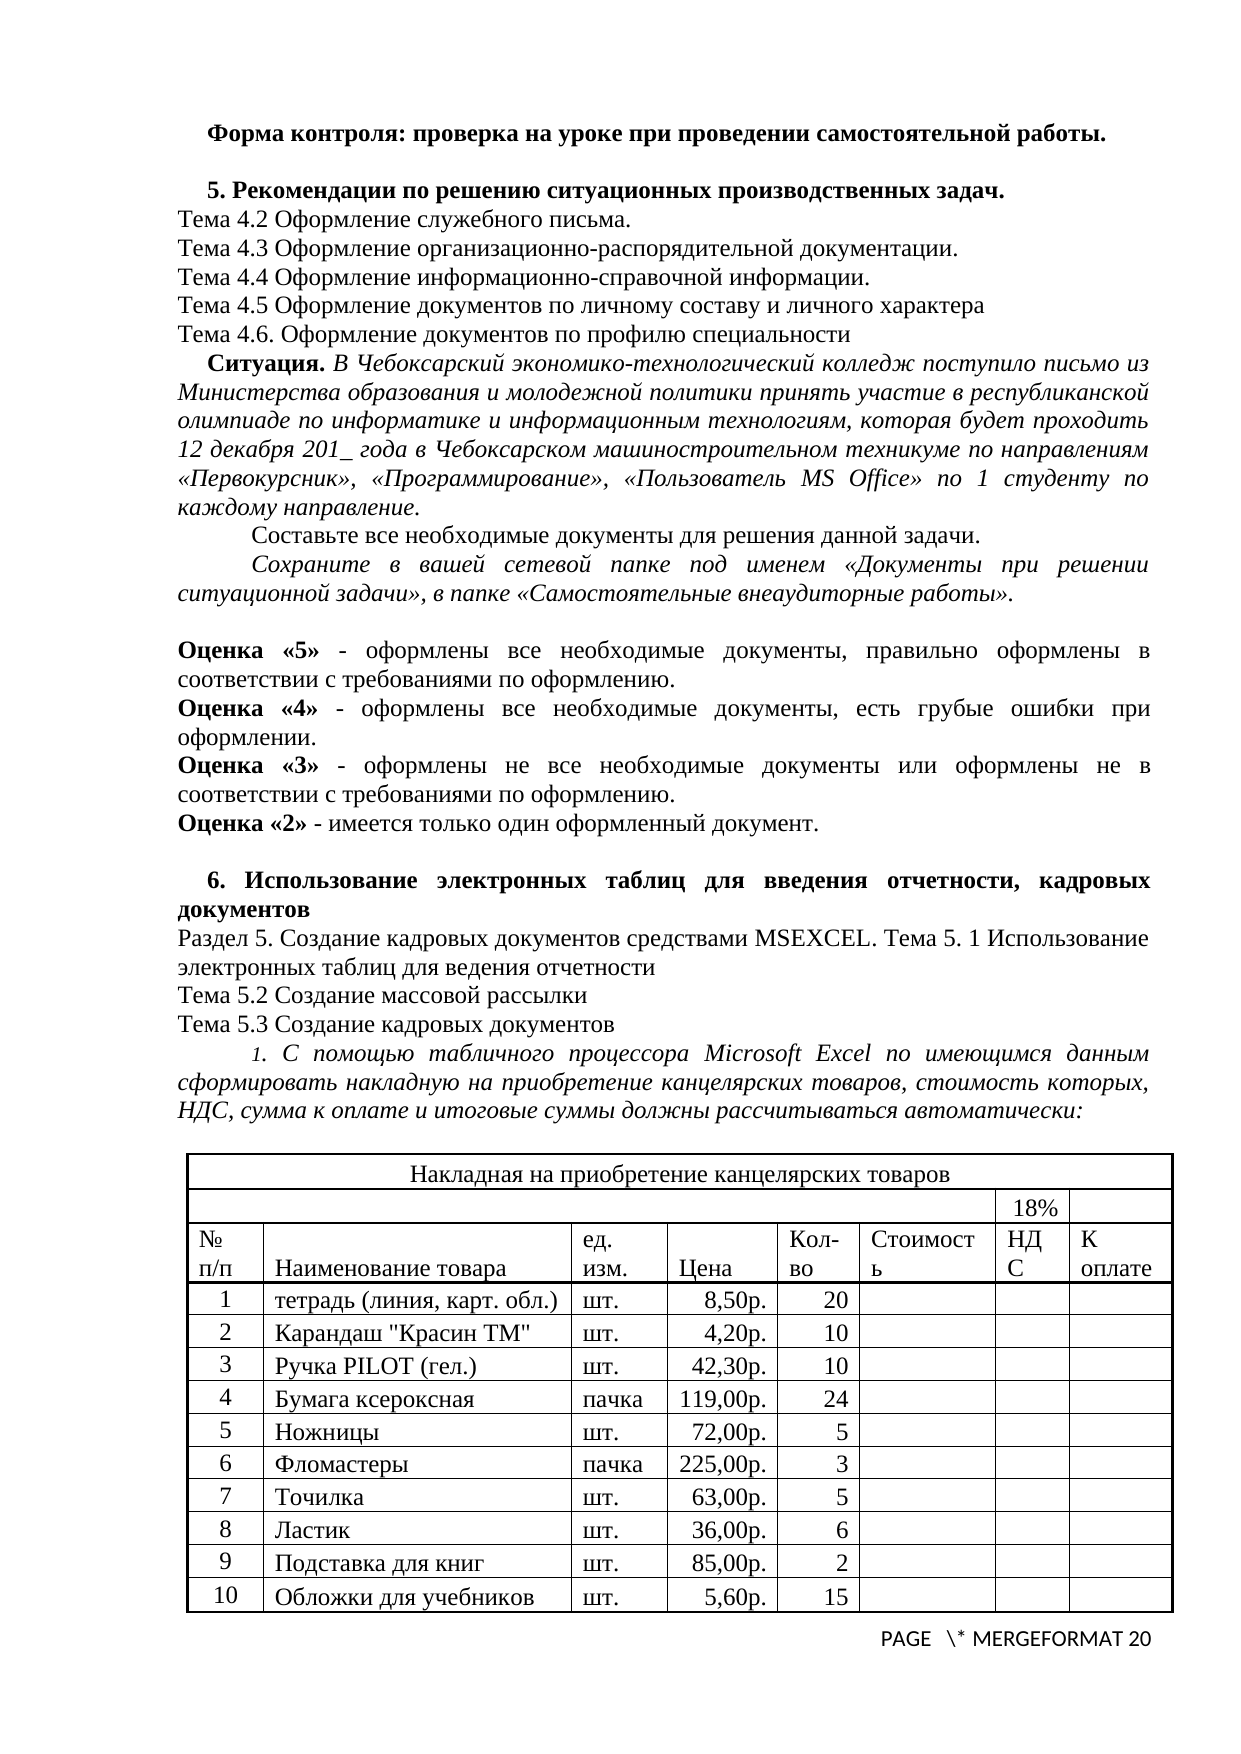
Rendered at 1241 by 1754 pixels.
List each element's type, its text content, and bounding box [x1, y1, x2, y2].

table_cell [189, 1190, 995, 1222]
table_cell 8 [189, 1512, 263, 1544]
table_cell [860, 1284, 995, 1314]
table_cell [860, 1512, 995, 1544]
table_cell 9 [189, 1545, 263, 1577]
table_cell 5,60р. [668, 1578, 777, 1611]
table_cell [860, 1479, 995, 1511]
table_cell Обложки для учебников [264, 1578, 571, 1611]
table_cell К оплате [1070, 1224, 1171, 1281]
text Оценка «2» - имеется только один оформленный документ. [177, 808, 1152, 837]
table_cell 15 [778, 1578, 859, 1611]
table_cell № п/п [189, 1224, 263, 1281]
table_cell 1 [189, 1284, 263, 1314]
table_cell 6 [778, 1512, 859, 1544]
table_cell НДС [996, 1224, 1069, 1281]
table_cell [860, 1381, 995, 1413]
table_cell 10 [778, 1348, 859, 1380]
table_cell [996, 1414, 1069, 1446]
table_cell 18% [996, 1190, 1069, 1222]
text 5. Рекомендации по решению ситуационных производственных задач. [177, 176, 1152, 204]
table_cell 119,00р. [668, 1381, 777, 1413]
table_cell [1070, 1447, 1171, 1478]
table_cell 2 [189, 1315, 263, 1347]
table_cell 42,30р. [668, 1348, 777, 1380]
table_cell шт. [572, 1315, 667, 1347]
table_cell 10 [778, 1315, 859, 1347]
table_cell [996, 1479, 1069, 1511]
table_cell [1070, 1315, 1171, 1347]
table_cell Ластик [264, 1512, 571, 1544]
table_cell Цена [668, 1224, 777, 1281]
text Тема 4.5 Оформление документов по личному составу и личного характера [177, 291, 1152, 319]
table_cell 5 [778, 1479, 859, 1511]
text Тема 4.2 Оформление служебного письма. [177, 204, 1152, 233]
text Раздел 5. Создание кадровых документов средствами MSEXCEL. Тема 5. 1 Использование электронных таблиц для ведения отчетности [177, 923, 1152, 981]
table_cell тетрадь (линия, карт. обл.) [264, 1284, 571, 1314]
table_cell 3 [778, 1447, 859, 1478]
table_cell 5 [189, 1414, 263, 1446]
table_cell шт. [572, 1284, 667, 1314]
table_cell [996, 1315, 1069, 1347]
table_cell [1070, 1479, 1171, 1511]
table_cell [860, 1348, 995, 1380]
text Составьте все необходимые документы для решения данной задачи. [177, 521, 1152, 549]
table_cell [996, 1447, 1069, 1478]
text Тема 5.3 Создание кадровых документов [177, 1009, 1152, 1038]
table_cell [1070, 1578, 1171, 1611]
table_cell Подставка для книг [264, 1545, 571, 1577]
table_cell [996, 1578, 1069, 1611]
table_cell 6 [189, 1447, 263, 1478]
table_cell [1070, 1284, 1171, 1314]
table_cell [996, 1284, 1069, 1314]
table_cell 72,00р. [668, 1414, 777, 1446]
text Тема 5.2 Создание массовой рассылки [177, 981, 1152, 1009]
table_cell шт. [572, 1545, 667, 1577]
table_cell [1070, 1348, 1171, 1380]
table_cell 24 [778, 1381, 859, 1413]
table_cell Стоимость [860, 1224, 995, 1281]
text 6. Использование электронных таблиц для введения отчетности, кадровых документов [177, 866, 1152, 923]
text Тема 4.4 Оформление информационно-справочной информации. [177, 262, 1152, 291]
table_cell [860, 1315, 995, 1347]
table_cell 20 [778, 1284, 859, 1314]
table_cell Ножницы [264, 1414, 571, 1446]
table_cell [1070, 1190, 1171, 1222]
table_cell 225,00р. [668, 1447, 777, 1478]
table_cell [1070, 1512, 1171, 1544]
table_cell 8,50р. [668, 1284, 777, 1314]
text 1. С помощью табличного процессора Microsoft Excel по имеющимся данным сформировать накладную на приобретение канцелярских товаров, стоимость которых, НДС, сумма к оплате и итоговые суммы должны рассчитываться автоматически: [177, 1038, 1152, 1124]
table_cell пачка [572, 1381, 667, 1413]
table_cell 10 [189, 1578, 263, 1611]
text Ситуация. В Чебоксарский экономико-технологический колледж поступило письмо из Министерства образования и молодежной политики принять участие в республиканской олимпиаде по информатике и информационным технологиям, которая будет проходить 12 декабря 201_ года в Чебоксарском машиностроительном техникуме по направлениям «Первокурсник», «Программирование», «Пользователь MS Office» по 1 студенту по каждому направление. [177, 348, 1152, 521]
table_cell Наименование товара [264, 1224, 571, 1281]
text Сохраните в вашей сетевой папке под именем «Документы при решении ситуационной задачи», в папке «Самостоятельные внеаудиторные работы». [177, 549, 1152, 607]
text Тема 4.6. Оформление документов по профилю специальности [177, 319, 1152, 348]
table_cell Бумага ксероксная [264, 1381, 571, 1413]
table_cell [996, 1348, 1069, 1380]
table_cell пачка [572, 1447, 667, 1478]
table_cell 3 [189, 1348, 263, 1380]
table_cell [860, 1545, 995, 1577]
table_cell 4 [189, 1381, 263, 1413]
table_cell [860, 1414, 995, 1446]
table_cell 85,00р. [668, 1545, 777, 1577]
table_cell шт. [572, 1479, 667, 1511]
text Оценка «4» - оформлены все необходимые документы, есть грубые ошибки при оформлении. [177, 693, 1152, 751]
table_cell Фломастеры [264, 1447, 571, 1478]
table_cell 7 [189, 1479, 263, 1511]
table_cell 2 [778, 1545, 859, 1577]
table_cell [996, 1545, 1069, 1577]
table_cell шт. [572, 1348, 667, 1380]
text Тема 4.3 Оформление организационно-распорядительной документации. [177, 233, 1152, 262]
table_cell Карандаш "Красин ТМ" [264, 1315, 571, 1347]
table_cell [1070, 1414, 1171, 1446]
table_cell шт. [572, 1578, 667, 1611]
table_cell шт. [572, 1512, 667, 1544]
table_cell Кол-во [778, 1224, 859, 1281]
table_cell [1070, 1381, 1171, 1413]
table_cell [996, 1381, 1069, 1413]
table_cell [1070, 1545, 1171, 1577]
table_cell [996, 1512, 1069, 1544]
table_cell 36,00р. [668, 1512, 777, 1544]
table_cell шт. [572, 1414, 667, 1446]
text Оценка «3» - оформлены не все необходимые документы или оформлены не в соответствии с требованиями по оформлению. [177, 751, 1152, 808]
table_cell Точилка [264, 1479, 571, 1511]
text Оценка «5» - оформлены все необходимые документы, правильно оформлены в соответствии с требованиями по оформлению. [177, 636, 1152, 693]
table_cell [860, 1447, 995, 1478]
text Форма контроля: проверка на уроке при проведении самостоятельной работы. [177, 118, 1152, 147]
table_cell 5 [778, 1414, 859, 1446]
table_cell 63,00р. [668, 1479, 777, 1511]
table_cell ед. изм. [572, 1224, 667, 1281]
table_cell Ручка PILOT (гел.) [264, 1348, 571, 1380]
table_cell 4,20р. [668, 1315, 777, 1347]
table_header Накладная на приобретение канцелярских товаров [189, 1155, 1171, 1187]
table_cell [860, 1578, 995, 1611]
